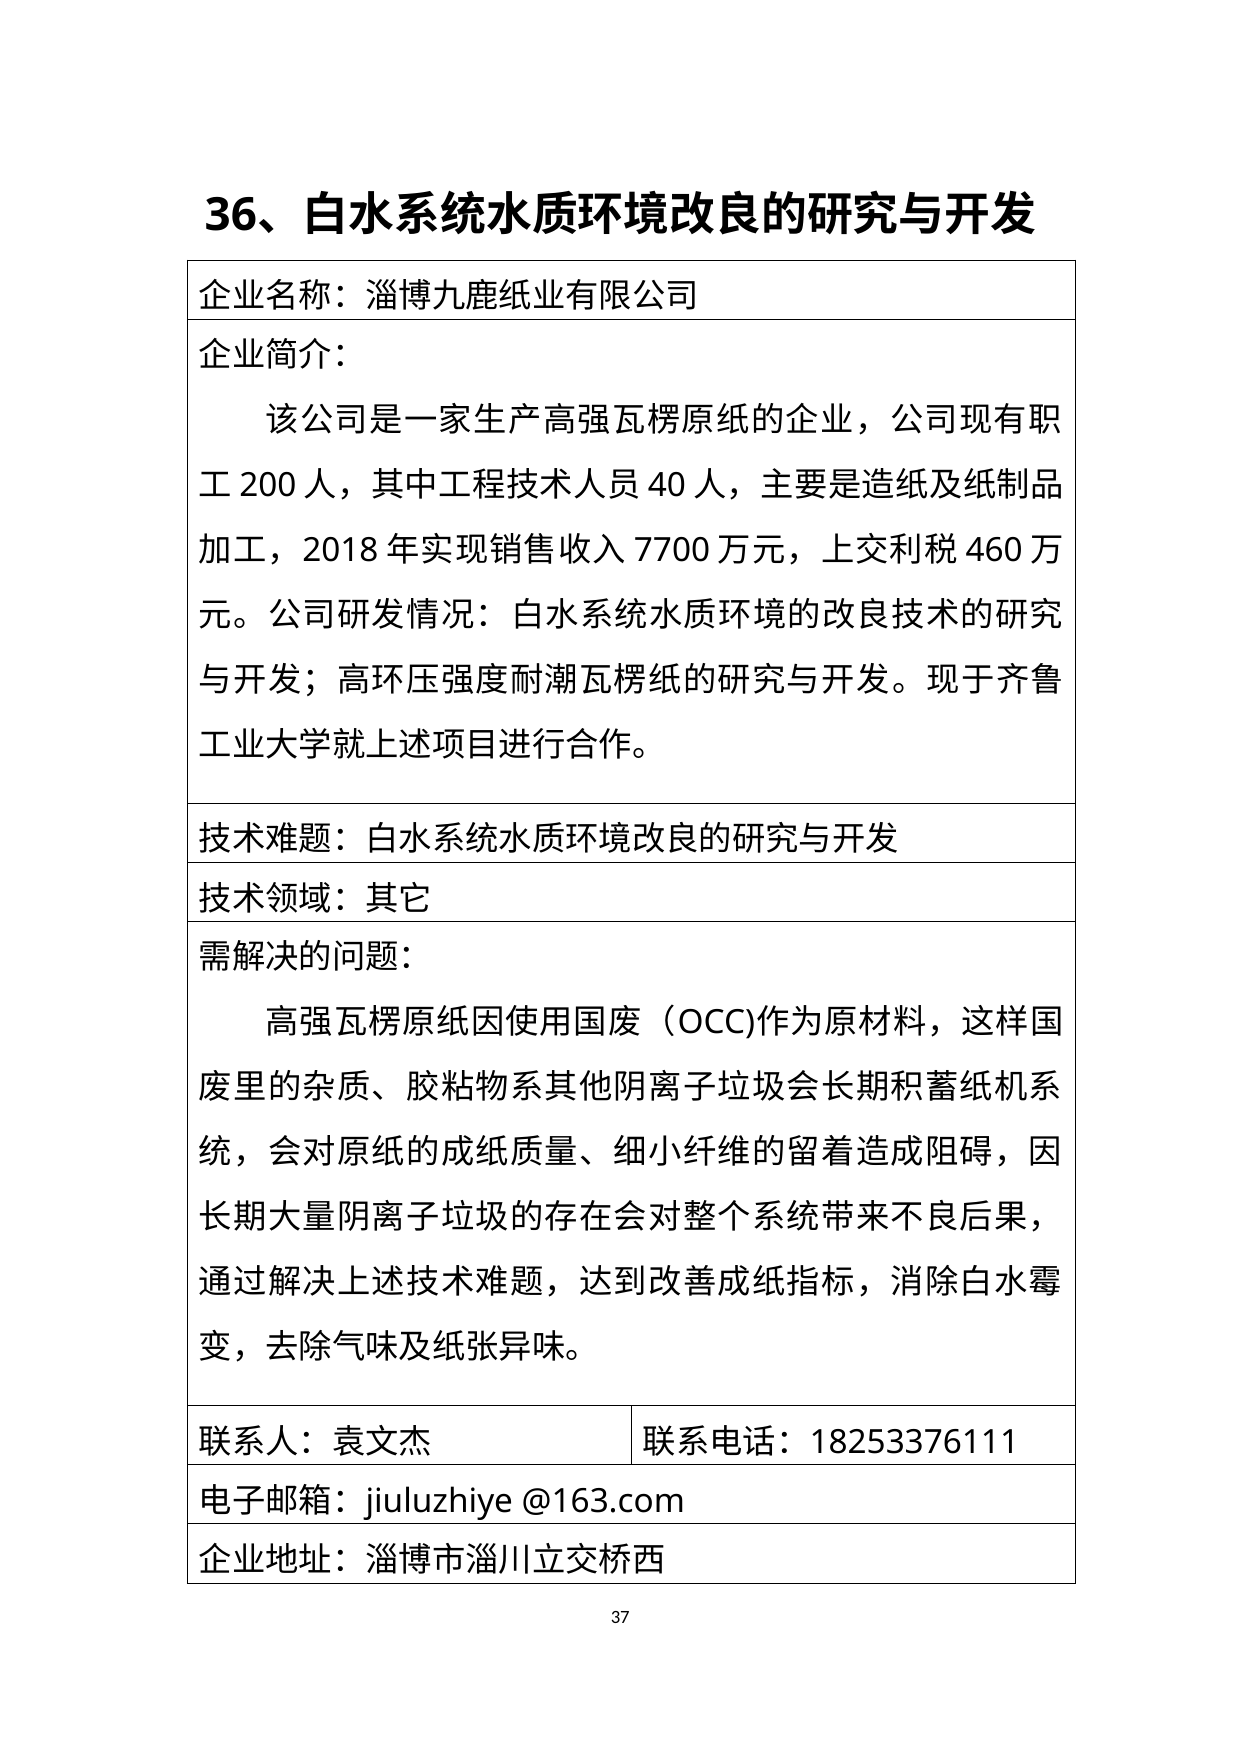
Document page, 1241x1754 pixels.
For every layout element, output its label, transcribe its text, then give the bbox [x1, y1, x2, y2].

table_cell 技术难题：白水系统水质环境改良的研究与开发 [188, 804, 1075, 862]
table_cell 电子邮箱：jiuluzhiye @163.com [188, 1465, 1075, 1523]
table_cell 企业简介： 该公司是一家生产高强瓦楞原纸的企业，公司现有职工200人，其中工程技术人员40人，主要是造纸及纸制品加工，2018年实现销售收入7700万元，上交利税460万元。公司研发情况：白水系统水质环境的改良技术的研究与开发；高环压强度耐潮瓦楞纸的研究与开发。现于齐鲁工业大学就上述项目进行合作。 [188, 320, 1075, 803]
subtitle 36、白水系统水质环境改良的研究与开发 [187, 162, 1053, 259]
table_cell 技术领域：其它 [188, 863, 1075, 921]
table_cell 企业地址：淄博市淄川立交桥西 [188, 1524, 1075, 1582]
table_cell 联系人：袁文杰 [188, 1406, 631, 1464]
table_cell 需解决的问题： 高强瓦楞原纸因使用国废（OCC)作为原材料，这样国废里的杂质、胶粘物系其他阴离子垃圾会长期积蓄纸机系统，会对原纸的成纸质量、细小纤维的留着造成阻碍，因长期大量阴离子垃圾的存在会对整个系统带来不良后果，通过解决上述技术难题，达到改善成纸指标，消除白水霉变，去除气味及纸张异味。 [188, 922, 1075, 1405]
table_cell 联系电话：18253376111 [632, 1406, 1075, 1464]
table_header 企业名称：淄博九鹿纸业有限公司 [188, 261, 1075, 318]
